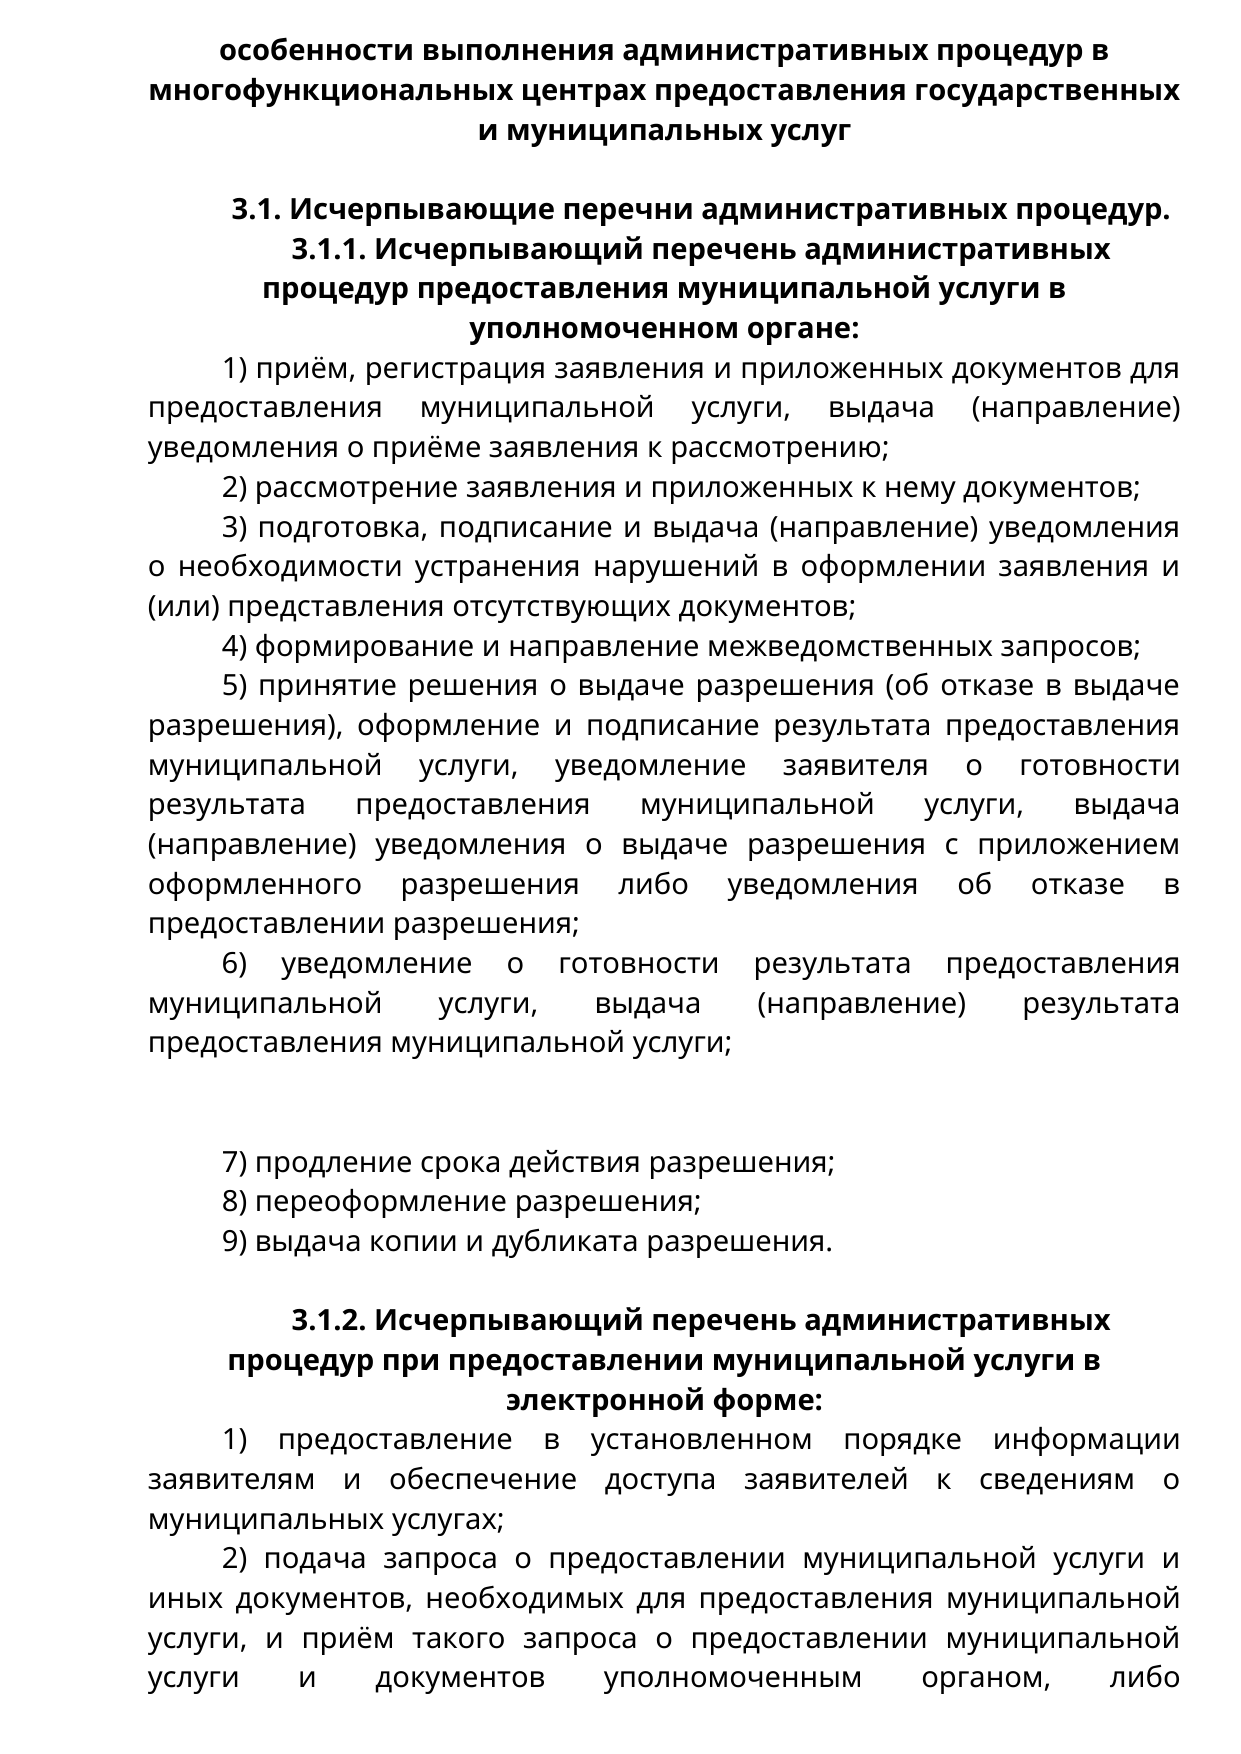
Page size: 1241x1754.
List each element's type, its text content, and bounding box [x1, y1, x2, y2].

text 1) приём, регистрация заявления и приложенных документов для предоставления муниципальной услуги, выдача (направление) уведомления о приёме заявления к рассмотрению; [148, 347, 1181, 466]
text 1) предоставление в установленном порядке информации заявителям и обеспечение доступа заявителей к сведениям о муниципальных услугах; [148, 1419, 1181, 1538]
text 3) подготовка, подписание и выдача (направление) уведомления о необходимости устранения нарушений в оформлении заявления и (или) представления отсутствующих документов; [148, 506, 1181, 625]
text 9) выдача копии и дубликата разрешения. [148, 1220, 1181, 1260]
text 3.1. Исчерпывающие перечни административных процедур. [148, 188, 1181, 228]
text 7) продление срока действия разрешения; [148, 1141, 1181, 1181]
text 4) формирование и направление межведомственных запросов; [148, 625, 1181, 664]
text 5) принятие решения о выдаче разрешения (об отказе в выдаче разрешения), оформление и подписание результата предоставления муниципальной услуги, уведомление заявителя о готовности результата предоставления муниципальной услуги, выдача (направление) уведомления о выдаче разрешения с приложением оформленного разрешения либо уведомления об отказе в предоставлении разрешения; [148, 664, 1181, 942]
text 3.1.2. Исчерпывающий перечень административных процедур при предоставлении муниципальной услуги в электронной форме: [148, 1299, 1181, 1419]
text 3.1.1. Исчерпывающий перечень административных процедур предоставления муниципальной услуги в уполномоченном органе: [148, 228, 1181, 347]
text 6) уведомление о готовности результата предоставления муниципальной услуги, выдача (направление) результата предоставления муниципальной услуги; [148, 942, 1181, 1061]
text 8) переоформление разрешения; [148, 1181, 1181, 1220]
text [148, 29, 1181, 149]
text 2) рассмотрение заявления и приложенных к нему документов; [148, 466, 1181, 506]
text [148, 1538, 1181, 1696]
